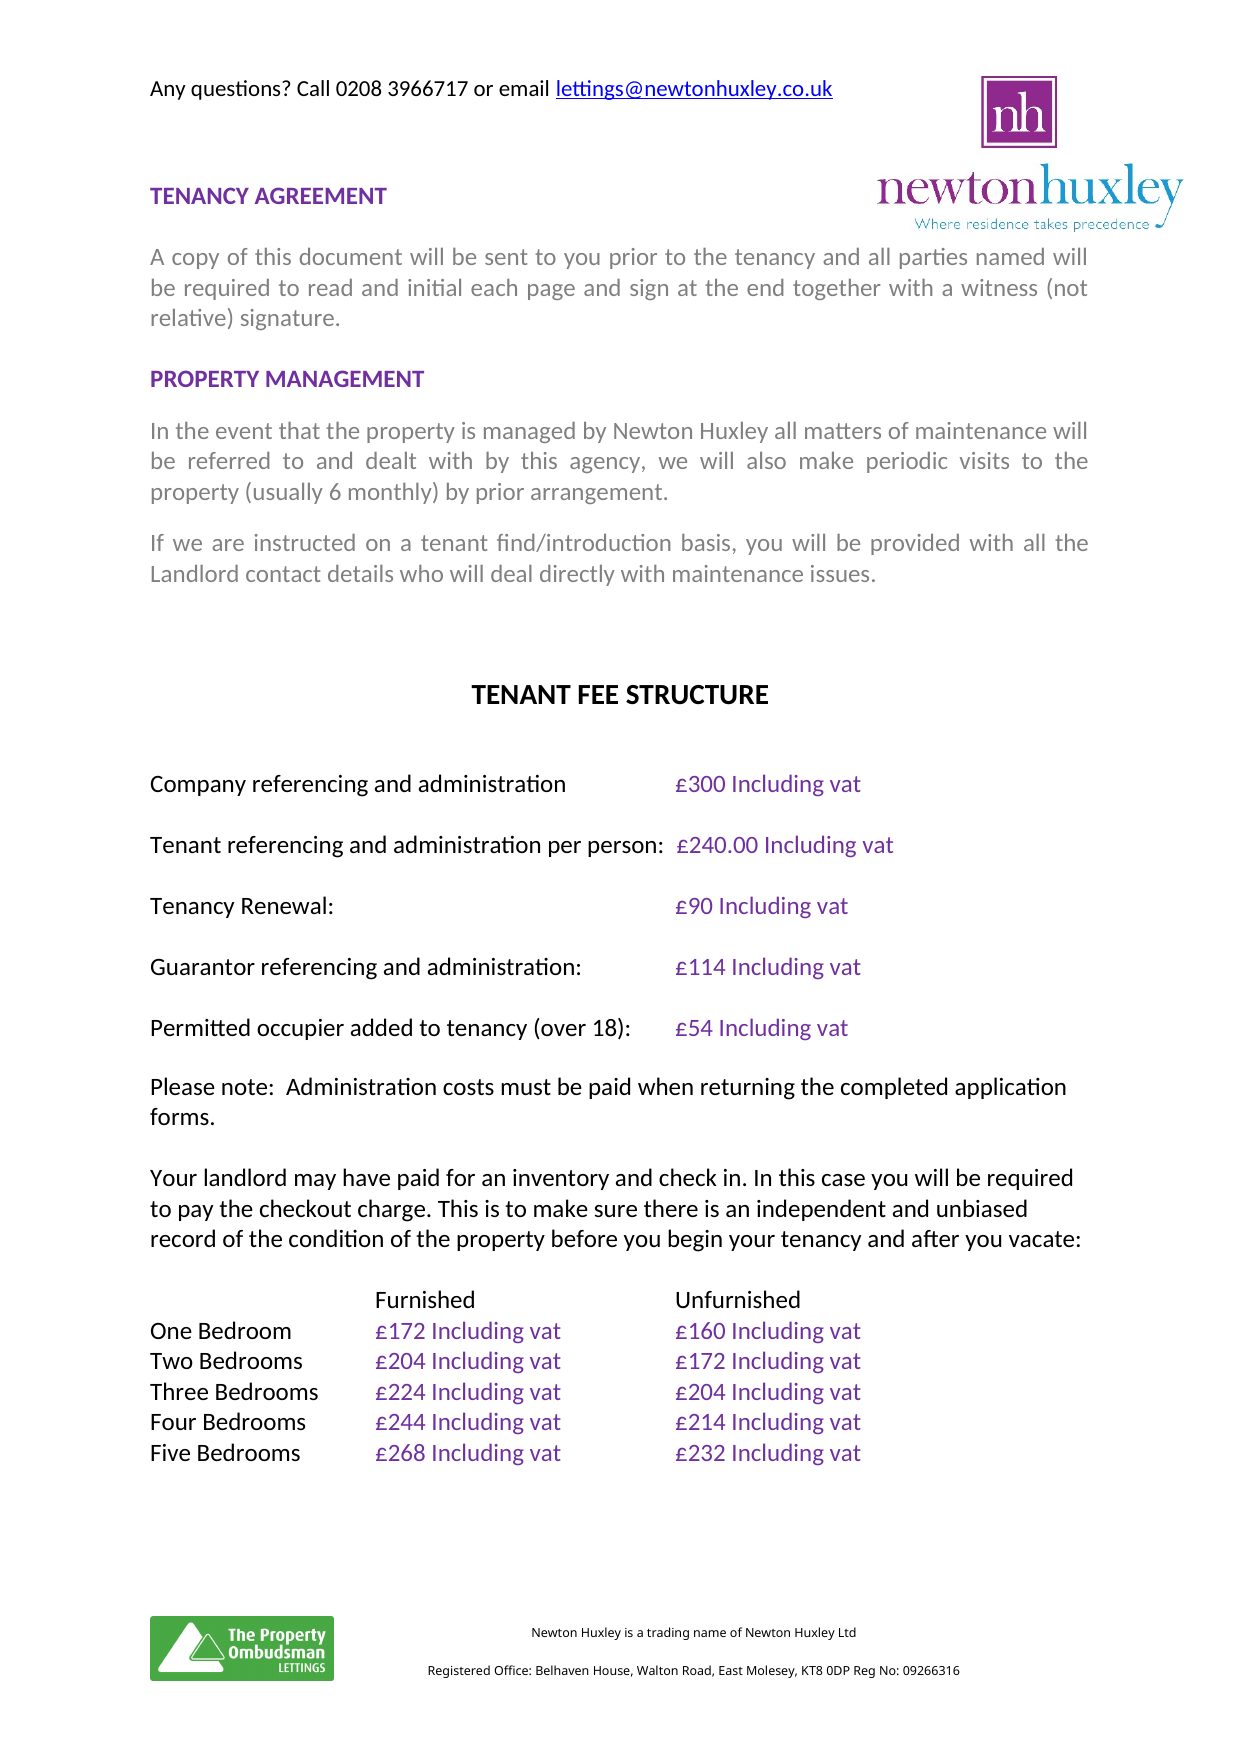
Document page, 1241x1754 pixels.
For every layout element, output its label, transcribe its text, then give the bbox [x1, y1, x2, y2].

text TENANT FEE STRUCTURE [150, 676, 1090, 712]
picture [150, 1616, 334, 1681]
text A copy of this document will be sent to you prior to the tenancy and all parties named will be required to read and initial each page and sign at the end together with a witness (not relative) signature. [150, 242, 1090, 333]
text TENANCY AGREEMENT [150, 181, 1090, 211]
text Four Bedrooms £244 Including vat £214 Including vat [150, 1406, 1090, 1437]
text Three Bedrooms £224 Including vat £204 Including vat [150, 1376, 1090, 1406]
text Your landlord may have paid for an inventory and check in. In this case you will be required to pay the checkout charge. This is to make sure there is an independent and unbiased record of the condition of the property before you begin your tenancy and after you vacate: [150, 1162, 1090, 1254]
text Permitted occupier added to tenancy (over 18): £54 Including vat [150, 1012, 1090, 1043]
text One Bedroom £172 Including vat £160 Including vat [150, 1315, 1090, 1345]
text In the event that the property is managed by Newton Huxley all matters of maintenance will be referred to and dealt with by this agency, we will also make periodic visits to the property (usually 6 monthly) by prior arrangement. [150, 415, 1090, 507]
text Tenancy Renewal: £90 Including vat [150, 890, 1090, 951]
text Please note: Administration costs must be paid when returning the completed application forms. [150, 1071, 1090, 1132]
text Tenant referencing and administration per person: £240.00 Including vat [150, 829, 1090, 859]
text Company referencing and administration £300 Including vat [150, 768, 1090, 798]
text PROPERTY MANAGEMENT [150, 364, 1090, 394]
text Five Bedrooms £268 Including vat £232 Including vat [150, 1437, 1090, 1467]
text Furnished Unfurnished [150, 1284, 1090, 1315]
text Guarantor referencing and administration: £114 Including vat [150, 951, 1090, 1012]
text If we are instructed on a tenant find/introduction basis, you will be provided with all the Landlord contact details who will deal directly with maintenance issues. [150, 527, 1090, 588]
picture [877, 75, 1184, 232]
text Two Bedrooms £204 Including vat £172 Including vat [150, 1345, 1090, 1376]
